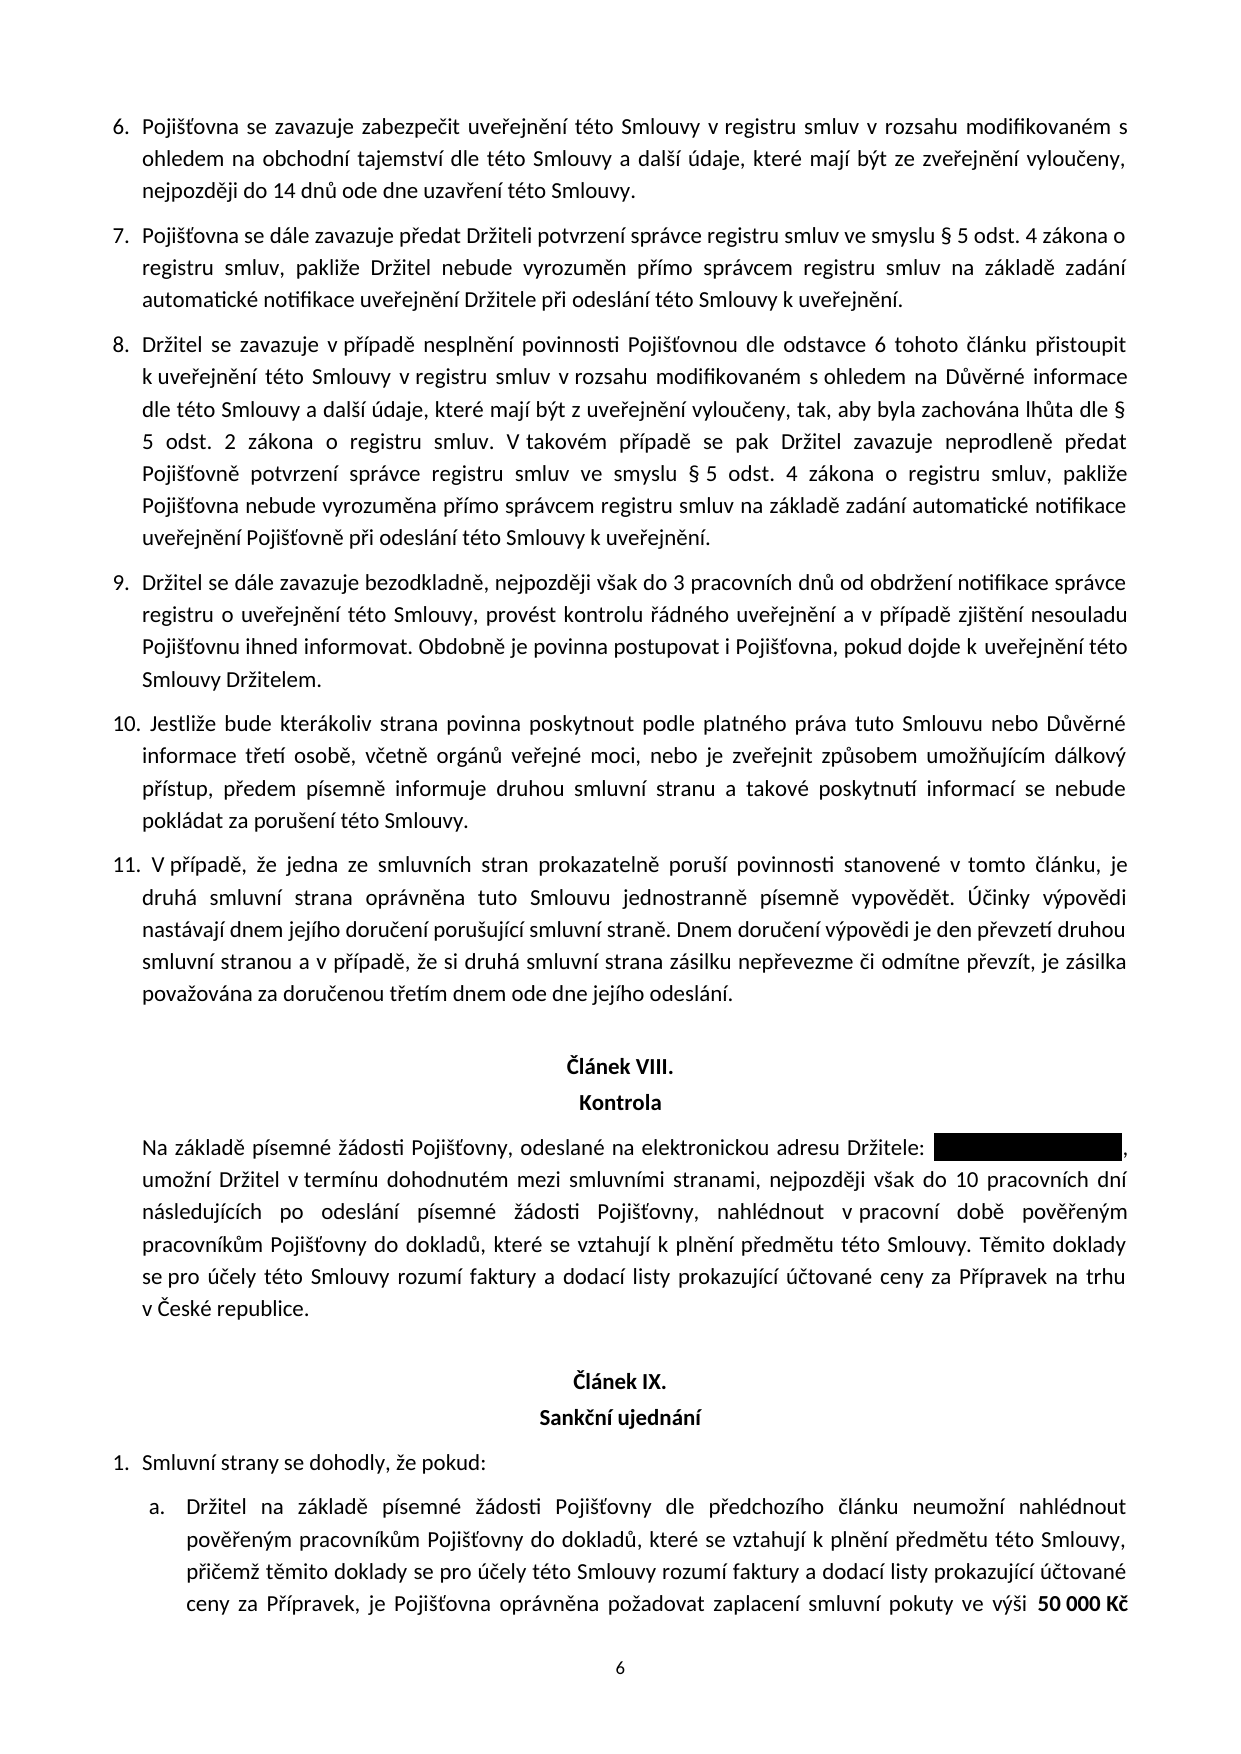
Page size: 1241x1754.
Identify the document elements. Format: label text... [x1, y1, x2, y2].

list Držitel se dále zavazuje bezodkladně, nejpozději však do 3 pracovních dnů od obdržení notifikace správce registru o uveřejnění této Smlouvy, provést kontrolu řádného uveřejnění a v případě zjištění nesouladu Pojišťovnu ihned informovat. Obdobně je povinna postupovat i Pojišťovna, pokud dojde k uveřejnění této Smlouvy Držitelem. [112, 568, 1128, 693]
text 11. V případě, že jedna ze smluvních stran prokazatelně poruší povinnosti stanovené v tomto článku, je druhá smluvní strana oprávněna tuto Smlouvu jednostranně písemně vypovědět. Účinky výpovědi nastávají dnem jejího doručení porušující smluvní straně. Dnem doručení výpovědi je den převzetí druhou smluvní stranou a v případě, že si druhá smluvní strana zásilku nepřevezme či odmítne převzít, je zásilka považována za doručenou třetím dnem ode dne jejího odeslání. [112, 851, 1128, 1007]
list Držitel se zavazuje v případě nesplnění povinnosti Pojišťovnou dle odstavce 6 tohoto článku přistoupit k uveřejnění této Smlouvy v registru smluv v rozsahu modifikovaném s ohledem na Důvěrné informace dle této Smlouvy a další údaje, které mají být z uveřejnění vyloučeny, tak, aby byla zachována lhůta dle § 5 odst. 2 zákona o registru smluv. V takovém případě se pak Držitel zavazuje neprodleně předat Pojišťovně potvrzení správce registru smluv ve smyslu § 5 odst. 4 zákona o registru smluv, pakliže Pojišťovna nebude vyrozuměna přímo správcem registru smluv na základě zadání automatické notifikace uveřejnění Pojišťovně při odeslání této Smlouvy k uveřejnění. [112, 330, 1128, 551]
text Článek VIII. [112, 1052, 1128, 1080]
text Sankční ujednání [112, 1403, 1128, 1431]
list Pojišťovna se dále zavazuje předat Držiteli potvrzení správce registru smluv ve smyslu § 5 odst. 4 zákona o registru smluv, pakliže Držitel nebude vyrozuměn přímo správcem registru smluv na základě zadání automatické notifikace uveřejnění Držitele při odeslání této Smlouvy k uveřejnění. [112, 221, 1128, 314]
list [148, 1492, 1128, 1617]
text 10. Jestliže bude kterákoliv strana povinna poskytnout podle platného práva tuto Smlouvu nebo Důvěrné informace třetí osobě, včetně orgánů veřejné moci, nebo je zveřejnit způsobem umožňujícím dálkový přístup, předem písemně informuje druhou smluvní stranu a takové poskytnutí informací se nebude pokládat za porušení této Smlouvy. [112, 709, 1128, 834]
text Kontrola [112, 1088, 1128, 1116]
text 1. Smluvní strany se dohodly, že pokud: [112, 1448, 1128, 1476]
text Článek IX. [112, 1367, 1128, 1395]
text Na základě písemné žádosti Pojišťovny, odeslané na elektronickou adresu Držitele: xxxxxxxxxxxxxxxxxxx, umožní Držitel v termínu dohodnutém mezi smluvními stranami, nejpozději však do 10 pracovních dní následujících po odeslání písemné žádosti Pojišťovny, nahlédnout v pracovní době pověřeným pracovníkům Pojišťovny do dokladů, které se vztahují k plnění předmětu této Smlouvy. Těmito doklady se pro účely této Smlouvy rozumí faktury a dodací listy prokazující účtované ceny za Přípravek na trhu v České republice. [142, 1133, 1128, 1322]
list Pojišťovna se zavazuje zabezpečit uveřejnění této Smlouvy v registru smluv v rozsahu modifikovaném s ohledem na obchodní tajemství dle této Smlouvy a další údaje, které mají být ze zveřejnění vyloučeny, nejpozději do 14 dnů ode dne uzavření této Smlouvy. [112, 112, 1128, 204]
